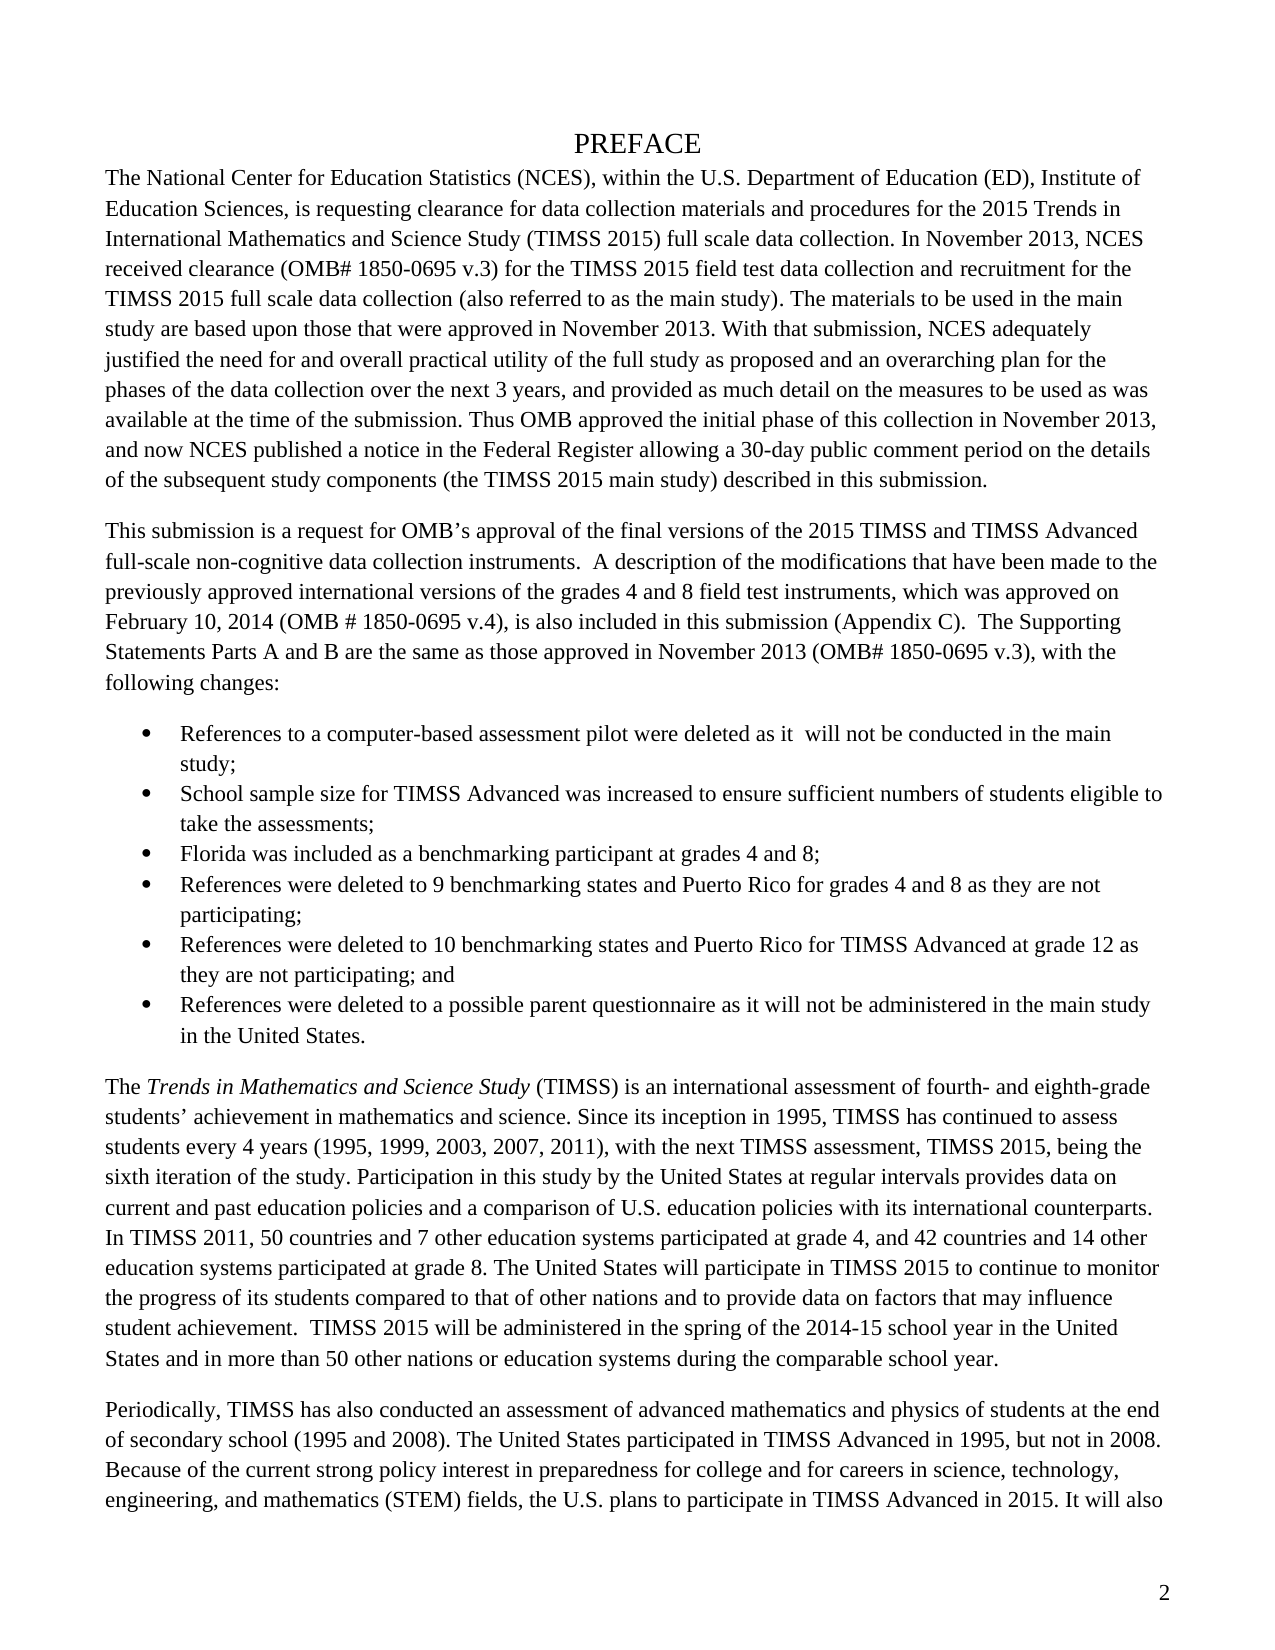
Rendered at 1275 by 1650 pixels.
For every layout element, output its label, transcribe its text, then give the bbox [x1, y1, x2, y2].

list References to a computer-based assessment pilot were deleted as it will not be conducted in the main study; [142, 719, 1170, 776]
subtitle PREFACE [105, 126, 1170, 159]
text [105, 1396, 1170, 1513]
list References were deleted to a possible parent questionnaire as it will not be administered in the main study in the United States. [142, 991, 1170, 1048]
text The Trends in Mathematics and Science Study (TIMSS) is an international assessment of fourth- and eighth-grade students’ achievement in mathematics and science. Since its inception in 1995, TIMSS has continued to assess students every 4 years (1995, 1999, 2003, 2007, 2011), with the next TIMSS assessment, TIMSS 2015, being the sixth iteration of the study. Participation in this study by the United States at regular intervals provides data on current and past education policies and a comparison of U.S. education policies with its international counterparts. In TIMSS 2011, 50 countries and 7 other education systems participated at grade 4, and 42 countries and 14 other education systems participated at grade 8. The United States will participate in TIMSS 2015 to continue to monitor the progress of its students compared to that of other nations and to provide data on factors that may influence student achievement. TIMSS 2015 will be administered in the spring of the 2014-15 school year in the United States and in more than 50 other nations or education systems during the comparable school year. [105, 1073, 1170, 1371]
list References were deleted to 9 benchmarking states and Puerto Rico for grades 4 and 8 as they are not participating; [142, 871, 1170, 927]
list Florida was included as a benchmarking participant at grades 4 and 8; [142, 840, 1170, 867]
text The National Center for Education Statistics (NCES), within the U.S. Department of Education (ED), Institute of Education Sciences, is requesting clearance for data collection materials and procedures for the 2015 Trends in International Mathematics and Science Study (TIMSS 2015) full scale data collection. In November 2013, NCES received clearance (OMB# 1850-0695 v.3) for the TIMSS 2015 field test data collection and recruitment for the TIMSS 2015 full scale data collection (also referred to as the main study). The materials to be used in the main study are based upon those that were approved in November 2013. With that submission, NCES adequately justified the need for and overall practical utility of the full study as proposed and an overarching plan for the phases of the data collection over the next 3 years, and provided as much detail on the measures to be used as was available at the time of the submission. Thus OMB approved the initial phase of this collection in November 2013, and now NCES published a notice in the Federal Register allowing a 30-day public comment period on the details of the subsequent study components (the TIMSS 2015 main study) described in this submission. [105, 164, 1170, 493]
list References were deleted to 10 benchmarking states and Puerto Rico for TIMSS Advanced at grade 12 as they are not participating; and [142, 931, 1170, 988]
list School sample size for TIMSS Advanced was increased to ensure sufficient numbers of students eligible to take the assessments; [142, 780, 1170, 837]
text This submission is a request for OMB’s approval of the final versions of the 2015 TIMSS and TIMSS Advanced full-scale non-cognitive data collection instruments. A description of the modifications that have been made to the previously approved international versions of the grades 4 and 8 field test instruments, which was approved on February 10, 2014 (OMB # 1850-0695 v.4), is also included in this submission (Appendix C). The Supporting Statements Parts A and B are the same as those approved in November 2013 (OMB# 1850-0695 v.3), with the following changes: [105, 517, 1170, 695]
